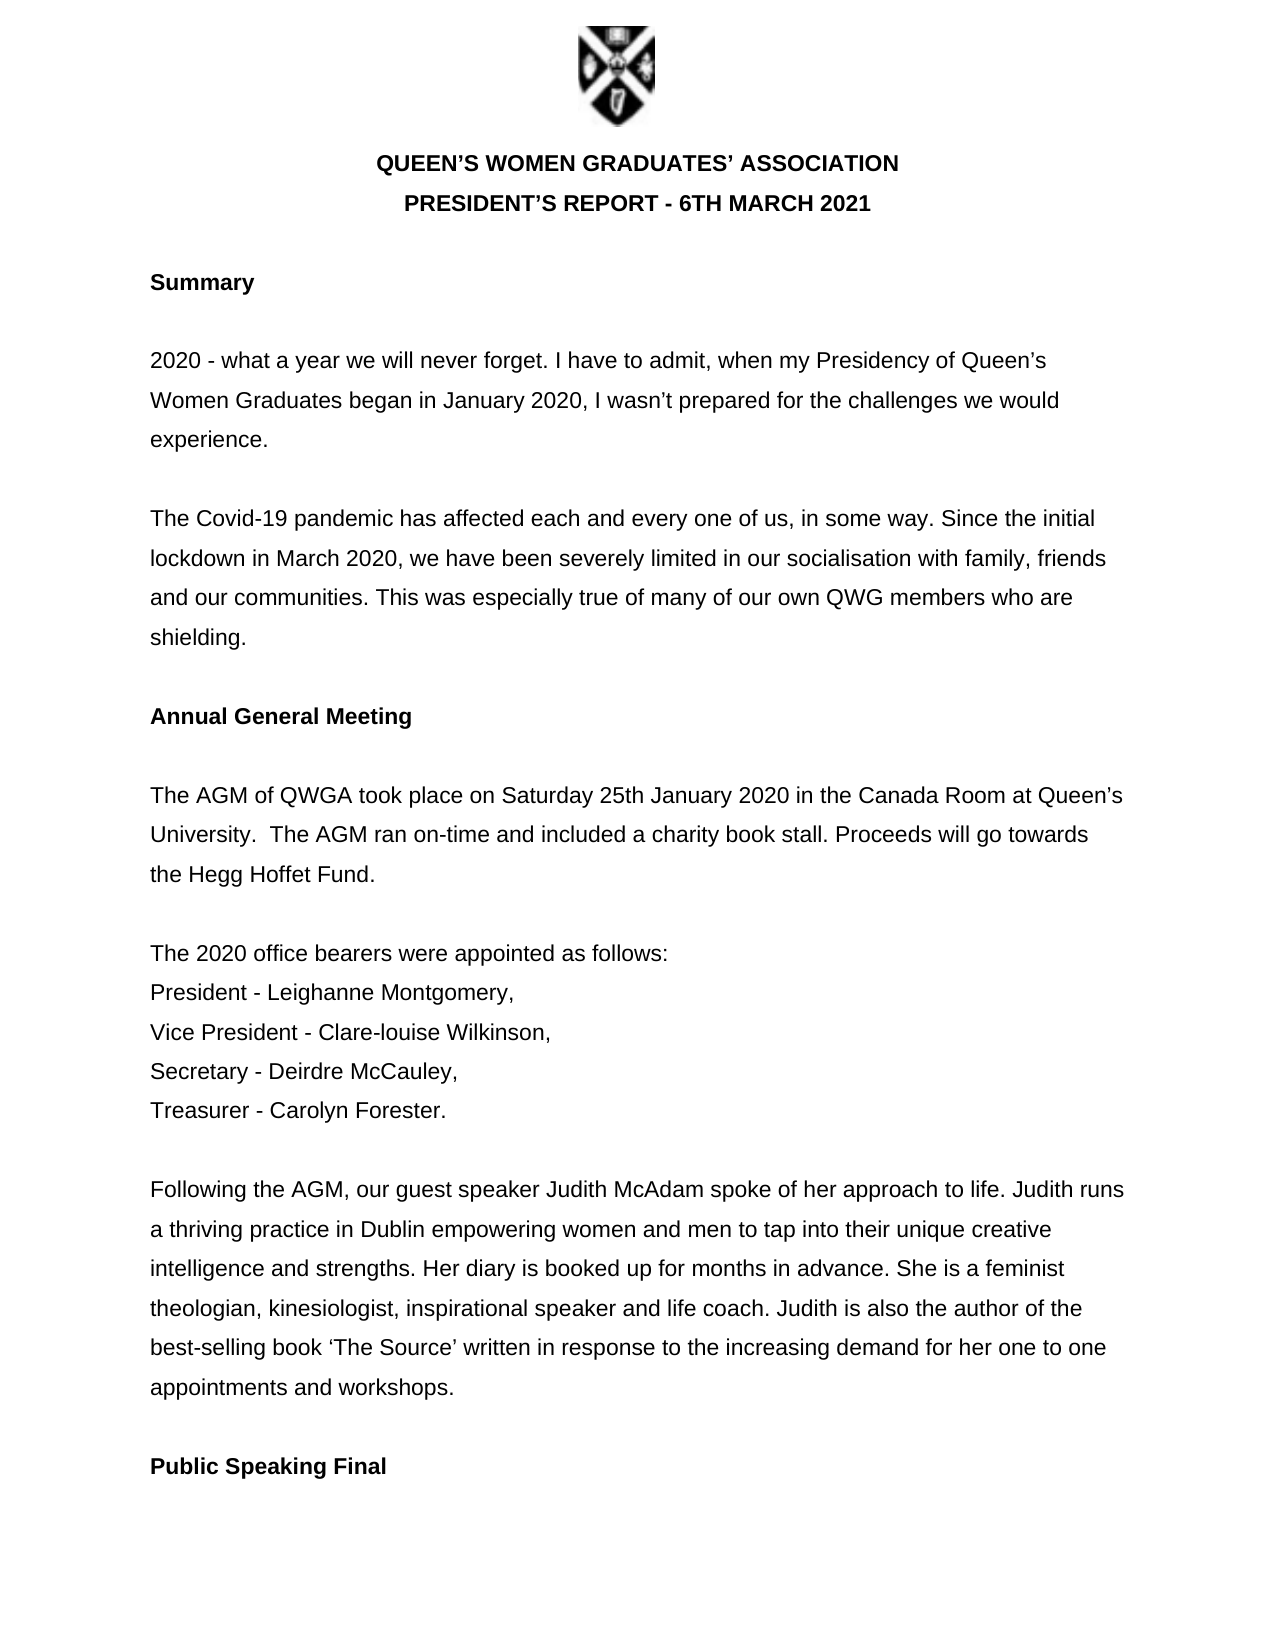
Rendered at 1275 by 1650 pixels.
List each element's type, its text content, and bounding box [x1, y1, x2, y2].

text President - Leighanne Montgomery, [150, 979, 1125, 1005]
text The 2020 office bearers were appointed as follows: [150, 939, 1125, 966]
text Annual General Meeting [150, 703, 1125, 729]
text Treasurer - Carolyn Forester. [150, 1097, 1125, 1124]
text The AGM of QWGA took place on Saturday 25th January 2020 in the Canada Room at Queen’s University. The AGM ran on-time and included a charity book stall. Proceeds will go towards the Hegg Hoffet Fund. [150, 782, 1125, 887]
text PRESIDENT’S REPORT - 6TH MARCH 2021 [150, 189, 1125, 216]
text Following the AGM, our guest speaker Judith McAdam spoke of her approach to life. Judith runs a thriving practice in Dublin empowering women and men to tap into their unique creative intelligence and strengths. Her diary is booked up for months in advance. She is a feminist theologian, kinesiologist, inspirational speaker and life coach. Judith is also the author of the best-selling book ‘The Source’ written in response to the increasing demand for her one to one appointments and workshops. [150, 1176, 1125, 1400]
text 2020 - what a year we will never forget. I have to admit, when my Presidency of Queen’s Women Graduates began in January 2020, I wasn’t prepared for the challenges we would experience. [150, 347, 1125, 453]
text Secretary - Deirdre McCauley, [150, 1058, 1125, 1084]
picture [578, 26, 655, 127]
text The Covid-19 pandemic has affected each and every one of us, in some way. Since the initial lockdown in March 2020, we have been severely limited in our socialisation with family, friends and our communities. This was especially true of many of our own QWG members who are shielding. [150, 505, 1125, 650]
text Vice President - Clare-louise Wilkinson, [150, 1018, 1125, 1045]
text Public Speaking Final [150, 1453, 1125, 1479]
text QUEEN’S WOMEN GRADUATES’ ASSOCIATION [150, 150, 1125, 176]
text Summary [150, 268, 1125, 295]
